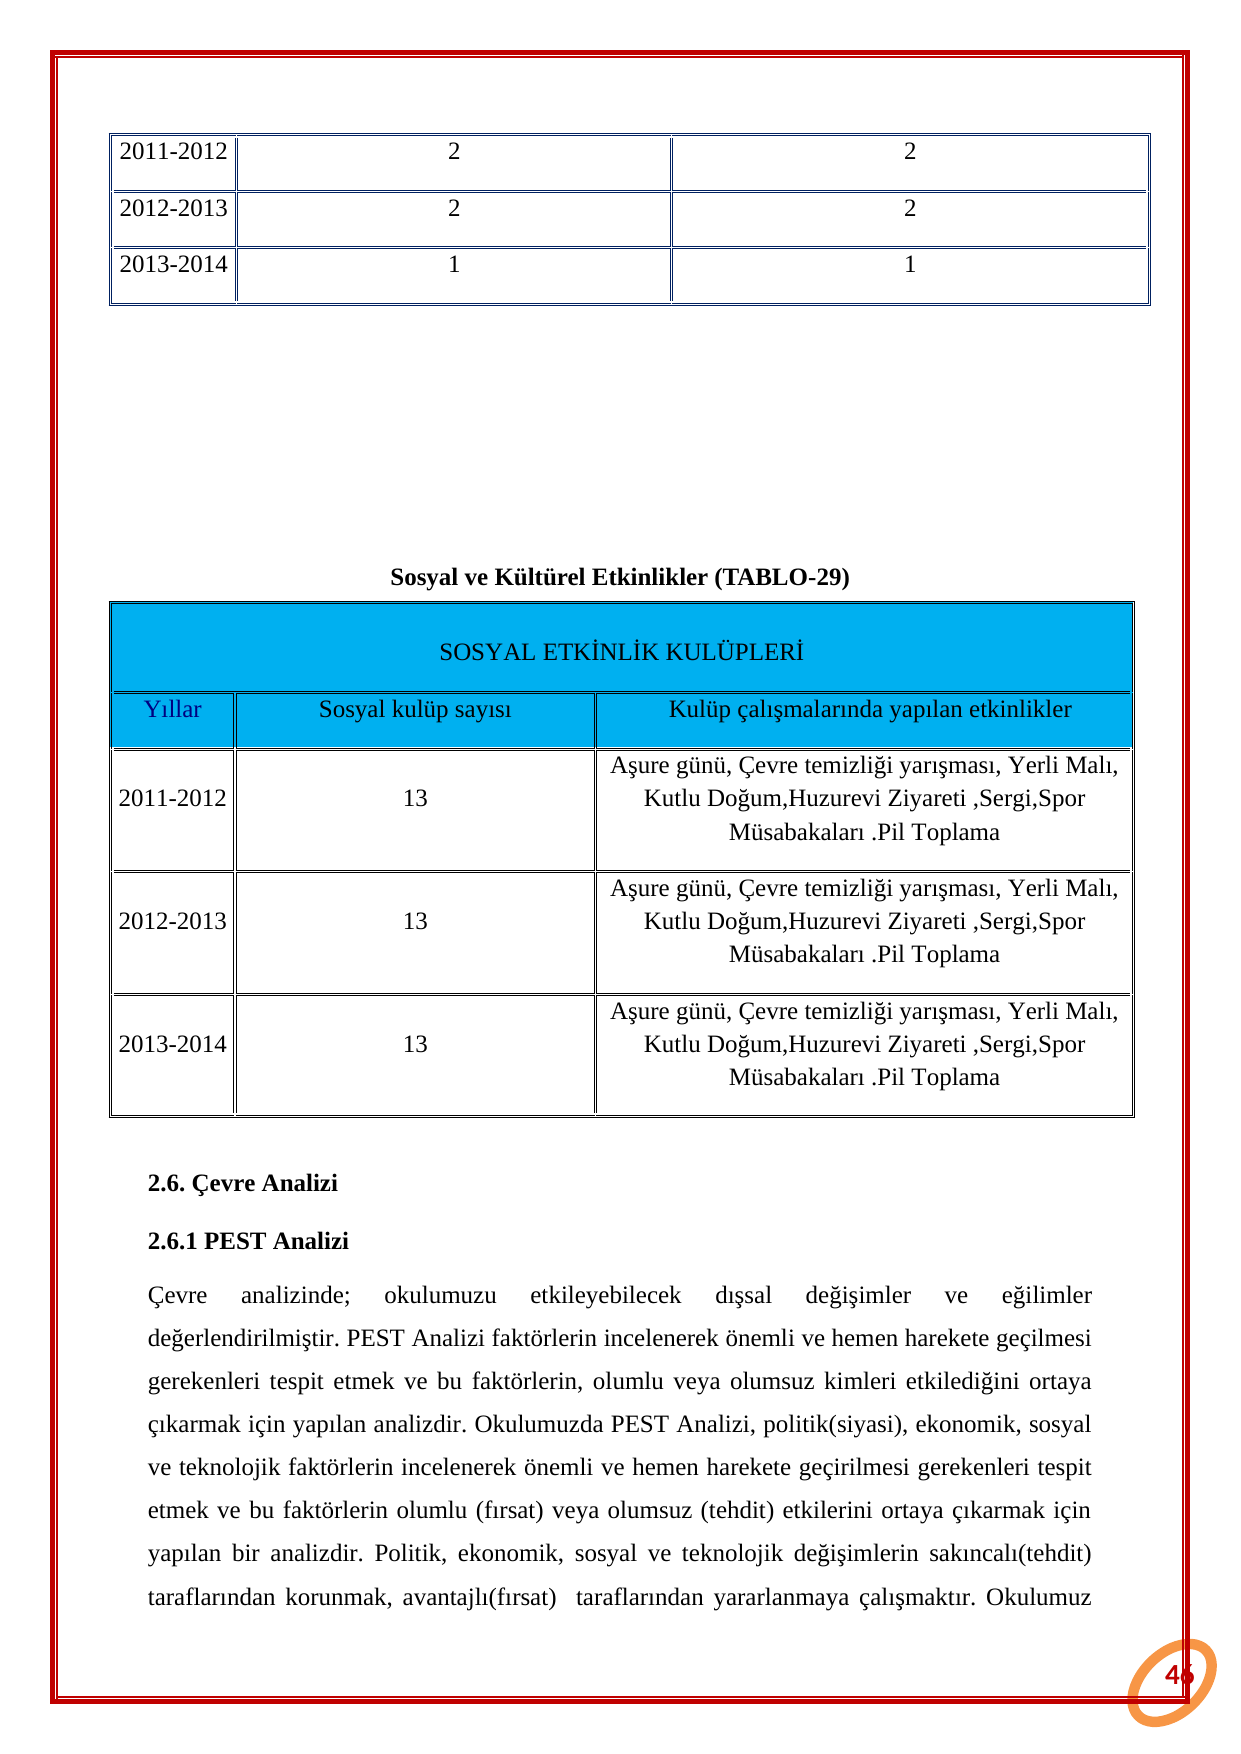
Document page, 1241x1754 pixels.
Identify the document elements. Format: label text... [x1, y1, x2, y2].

table_cell Sosyal kulüp sayısı [237, 694, 594, 747]
table_cell 13 [237, 751, 594, 870]
table_cell Yıllar [112, 691, 233, 747]
table_cell Aşure günü, Çevre temizliği yarışması, Yerli Malı, Kutlu Doğum,Huzurevi Ziyareti ,Sergi,Spor Müsabakaları .Pil Toplama [597, 748, 1132, 870]
table_cell Kulüp çalışmalarında yapılan etkinlikler [597, 691, 1132, 747]
table_cell Aşure günü, Çevre temizliği yarışması, Yerli Malı, Kutlu Doğum,Huzurevi Ziyareti ,Sergi,Spor Müsabakaları .Pil Toplama [595, 870, 1133, 993]
table_header SOSYAL ETKİNLİK KULÜPLERİ [112, 604, 1132, 691]
table_cell 1 [237, 249, 671, 303]
table_cell 2 [238, 193, 670, 246]
table_cell 2 [673, 190, 1148, 246]
table_cell 2012-2013 [112, 190, 235, 246]
table_cell 2011-2012 [112, 748, 233, 870]
table_cell 13 [235, 996, 595, 1115]
table_cell 2013-2014 [112, 993, 235, 1115]
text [148, 1280, 1093, 1610]
table_cell 2 [671, 136, 1148, 189]
table_cell 2011-2012 [110, 134, 237, 189]
table_cell Aşure günü, Çevre temizliği yarışması, Yerli Malı, Kutlu Doğum,Huzurevi Ziyareti ,Sergi,Spor Müsabakaları .Pil Toplama [595, 993, 1132, 1115]
table_cell 2012-2013 [110, 870, 235, 993]
subtitle Sosyal ve Kültürel Etkinlikler (TABLO-29) [148, 562, 1093, 591]
table_cell 2 [237, 136, 671, 189]
table_cell 2013-2014 [110, 246, 237, 303]
text 2.6.1 PEST Analizi [148, 1226, 1093, 1254]
text 2.6. Çevre Analizi [148, 1168, 1093, 1197]
table_cell 13 [237, 873, 594, 993]
table_cell 1 [671, 246, 1149, 303]
